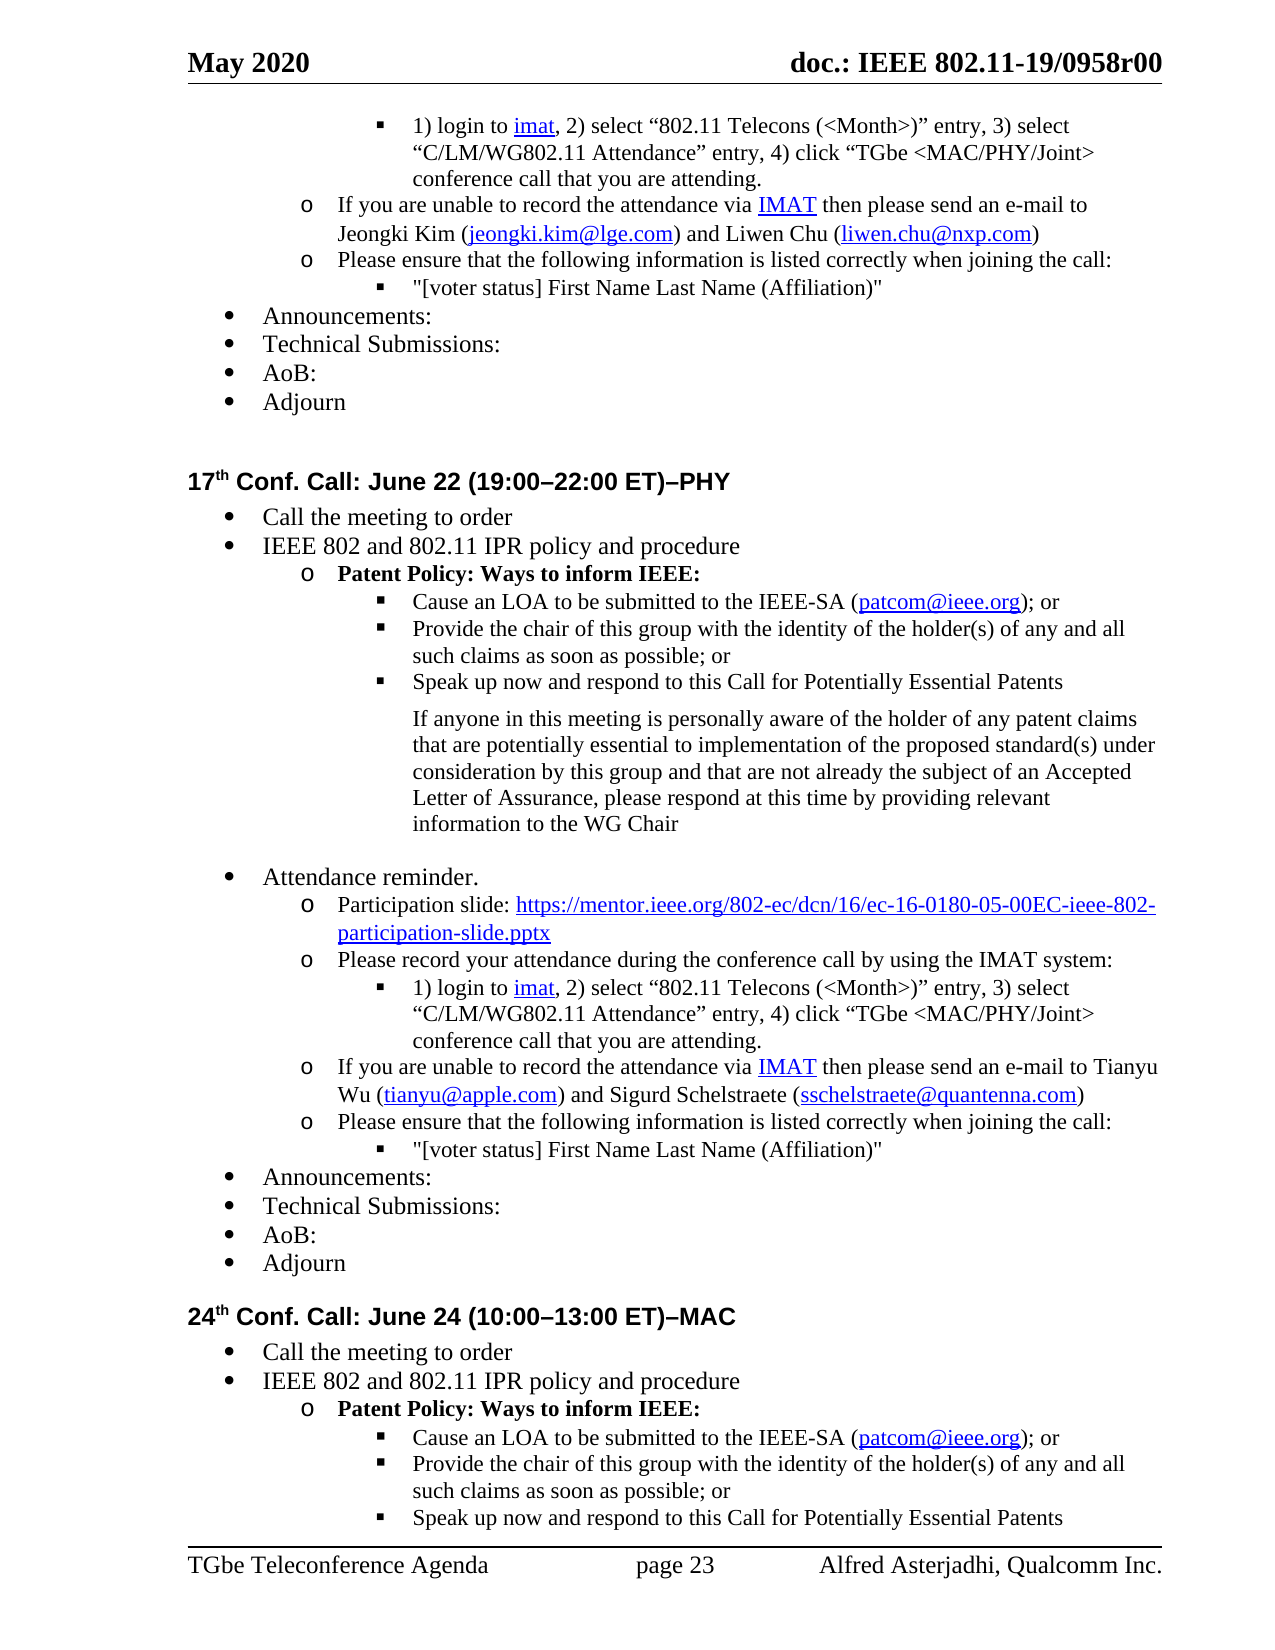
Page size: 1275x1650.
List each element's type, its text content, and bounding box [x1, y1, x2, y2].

list Announcements: [225, 301, 1162, 329]
list Call the meeting to order [225, 502, 1162, 531]
list Participation slide: https://mentor.ieee.org/802-ec/dcn/16/ec-16-0180-05-00EC-ieee-802-participation-slide.pptx [300, 891, 1162, 946]
list Please ensure that the following information is listed correctly when joining the call: [300, 1108, 1162, 1136]
subtitle 24th Conf. Call: June 24 (10:00–13:00 ET)–MAC [187, 1302, 1162, 1331]
list Attendance reminder. [225, 862, 1162, 891]
list Patent Policy: Ways to inform IEEE: [300, 559, 1162, 588]
list Speak up now and respond to this Call for Potentially Essential Patents [375, 668, 1162, 695]
list 1) login to imat, 2) select “802.11 Telecons (<Month>)” entry, 3) select “C/LM/WG802.11 Attendance” entry, 4) click “TGbe <MAC/PHY/Joint> conference call that you are attending. [375, 974, 1162, 1053]
list If anyone in this meeting is personally aware of the holder of any patent claims that are potentially essential to implementation of the proposed standard(s) under consideration by this group and that are not already the subject of an Accepted Letter of Assurance, please respond at this time by providing relevant information to the WG Chair [412, 705, 1162, 837]
list Cause an LOA to be submitted to the IEEE-SA (patcom@ieee.org); or [375, 1424, 1162, 1450]
list IEEE 802 and 802.11 IPR policy and procedure [225, 531, 1162, 559]
list If you are unable to record the attendance via IMAT then please send an e-mail to Tianyu Wu (tianyu@apple.com) and Sigurd Schelstraete (sschelstraete@quantenna.com) [300, 1053, 1162, 1108]
list If you are unable to record the attendance via IMAT then please send an e-mail to Jeongki Kim (jeongki.kim@lge.com) and Liwen Chu (liwen.chu@nxp.com) [300, 192, 1162, 246]
list IEEE 802 and 802.11 IPR policy and procedure [225, 1366, 1162, 1395]
list Provide the chair of this group with the identity of the holder(s) of any and all such claims as soon as possible; or [375, 615, 1162, 668]
list AoB: [225, 358, 1162, 387]
list "[voter status] First Name Last Name (Affiliation)" [375, 1136, 1162, 1162]
subtitle 17th Conf. Call: June 22 (19:00–22:00 ET)–PHY [187, 467, 1162, 496]
list Speak up now and respond to this Call for Potentially Essential Patents [375, 1503, 1162, 1530]
list Please ensure that the following information is listed correctly when joining the call: [300, 246, 1162, 274]
list Adjourn [225, 1248, 1162, 1277]
list Please record your attendance during the conference call by using the IMAT system: [300, 946, 1162, 974]
list Cause an LOA to be submitted to the IEEE-SA (patcom@ieee.org); or [375, 588, 1162, 615]
list Adjourn [225, 387, 1162, 416]
list Announcements: [225, 1162, 1162, 1191]
list Provide the chair of this group with the identity of the holder(s) of any and all such claims as soon as possible; or [375, 1450, 1162, 1503]
list Technical Submissions: [225, 1191, 1162, 1220]
list AoB: [225, 1220, 1162, 1248]
list "[voter status] First Name Last Name (Affiliation)" [375, 274, 1162, 301]
list Technical Submissions: [225, 329, 1162, 358]
list Call the meeting to order [225, 1337, 1162, 1366]
list Patent Policy: Ways to inform IEEE: [300, 1395, 1162, 1424]
list 1) login to imat, 2) select “802.11 Telecons (<Month>)” entry, 3) select “C/LM/WG802.11 Attendance” entry, 4) click “TGbe <MAC/PHY/Joint> conference call that you are attending. [375, 112, 1162, 192]
